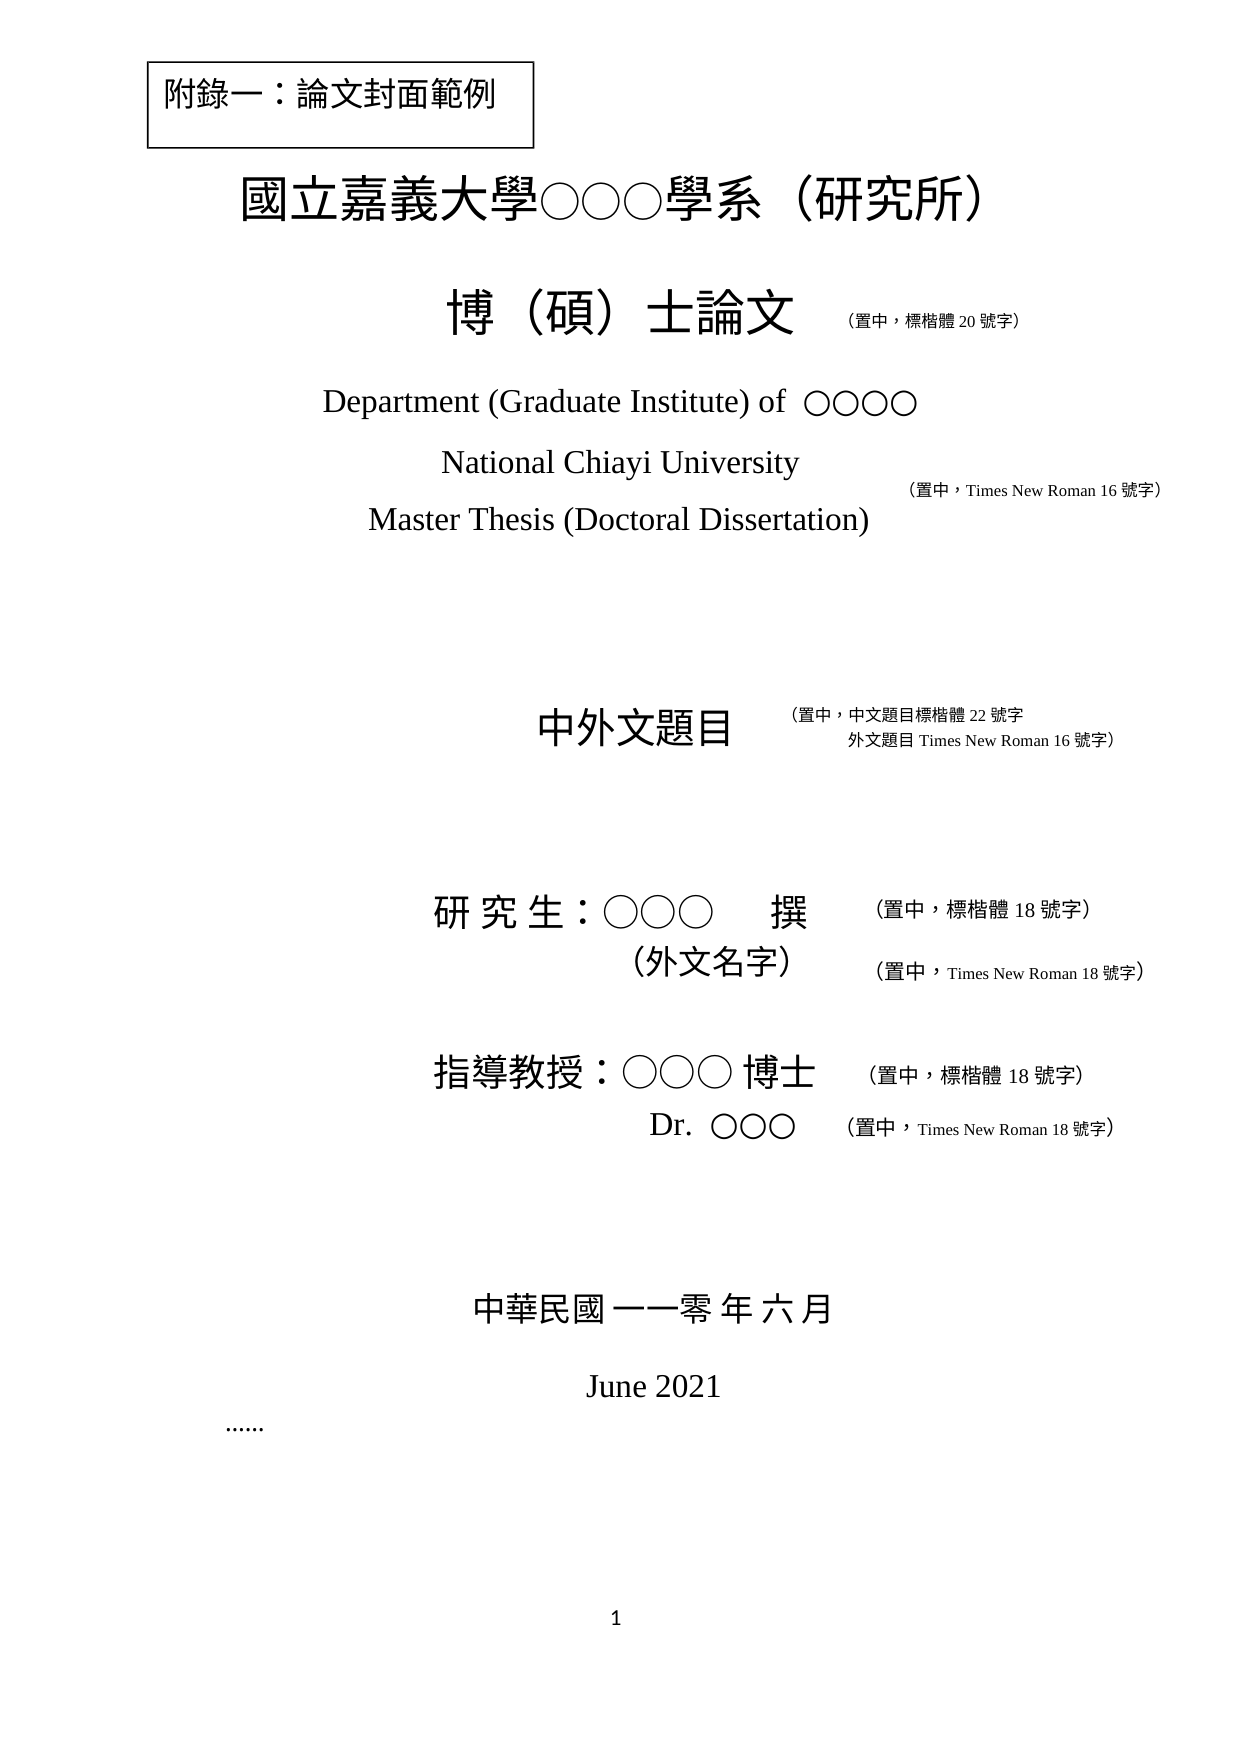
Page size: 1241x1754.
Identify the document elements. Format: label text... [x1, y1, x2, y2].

text 國立嘉義大學○○○學系（研究所） [239, 169, 1182, 230]
subtitle 中華民國 一一零 年 六 月 [152, 1287, 1155, 1331]
text 中外文題目 [537, 702, 745, 754]
text （置中，Times New Roman 18 號字） [864, 957, 1182, 986]
text （置中，標楷體 20 號字） [838, 308, 1182, 332]
text Master Thesis (Doctoral Dissertation) [368, 499, 872, 538]
text 博（碩）士論文 [445, 283, 795, 344]
text June 2021 [152, 1366, 1155, 1404]
text （置中，標楷體 18 號字） [857, 1061, 1182, 1090]
text （置中，Times New Roman 18 號字） [821, 1113, 1139, 1142]
subtitle 附錄一：論文封面範例 [163, 71, 1182, 116]
text 指導教授：○○○ 博士 [152, 1042, 817, 1097]
subtitle Department (Graduate Institute) of ○○○○ [152, 377, 1088, 422]
subtitle 研 究 生：○○○ 撰 [152, 888, 808, 936]
text （置中，Times New Roman 16 號字） [899, 481, 1182, 501]
text （置中，標楷體 18 號字） [863, 896, 1182, 924]
subtitle （外文名字） [152, 939, 812, 984]
text …… [225, 1404, 1182, 1438]
text 外文題目 Times New Roman 16 號字） [848, 726, 1182, 751]
text （置中，中文題目標楷體 22 號字 [781, 704, 1182, 726]
text Dr. ○○○ [152, 1100, 796, 1146]
text National Chiayi University [152, 442, 1088, 481]
